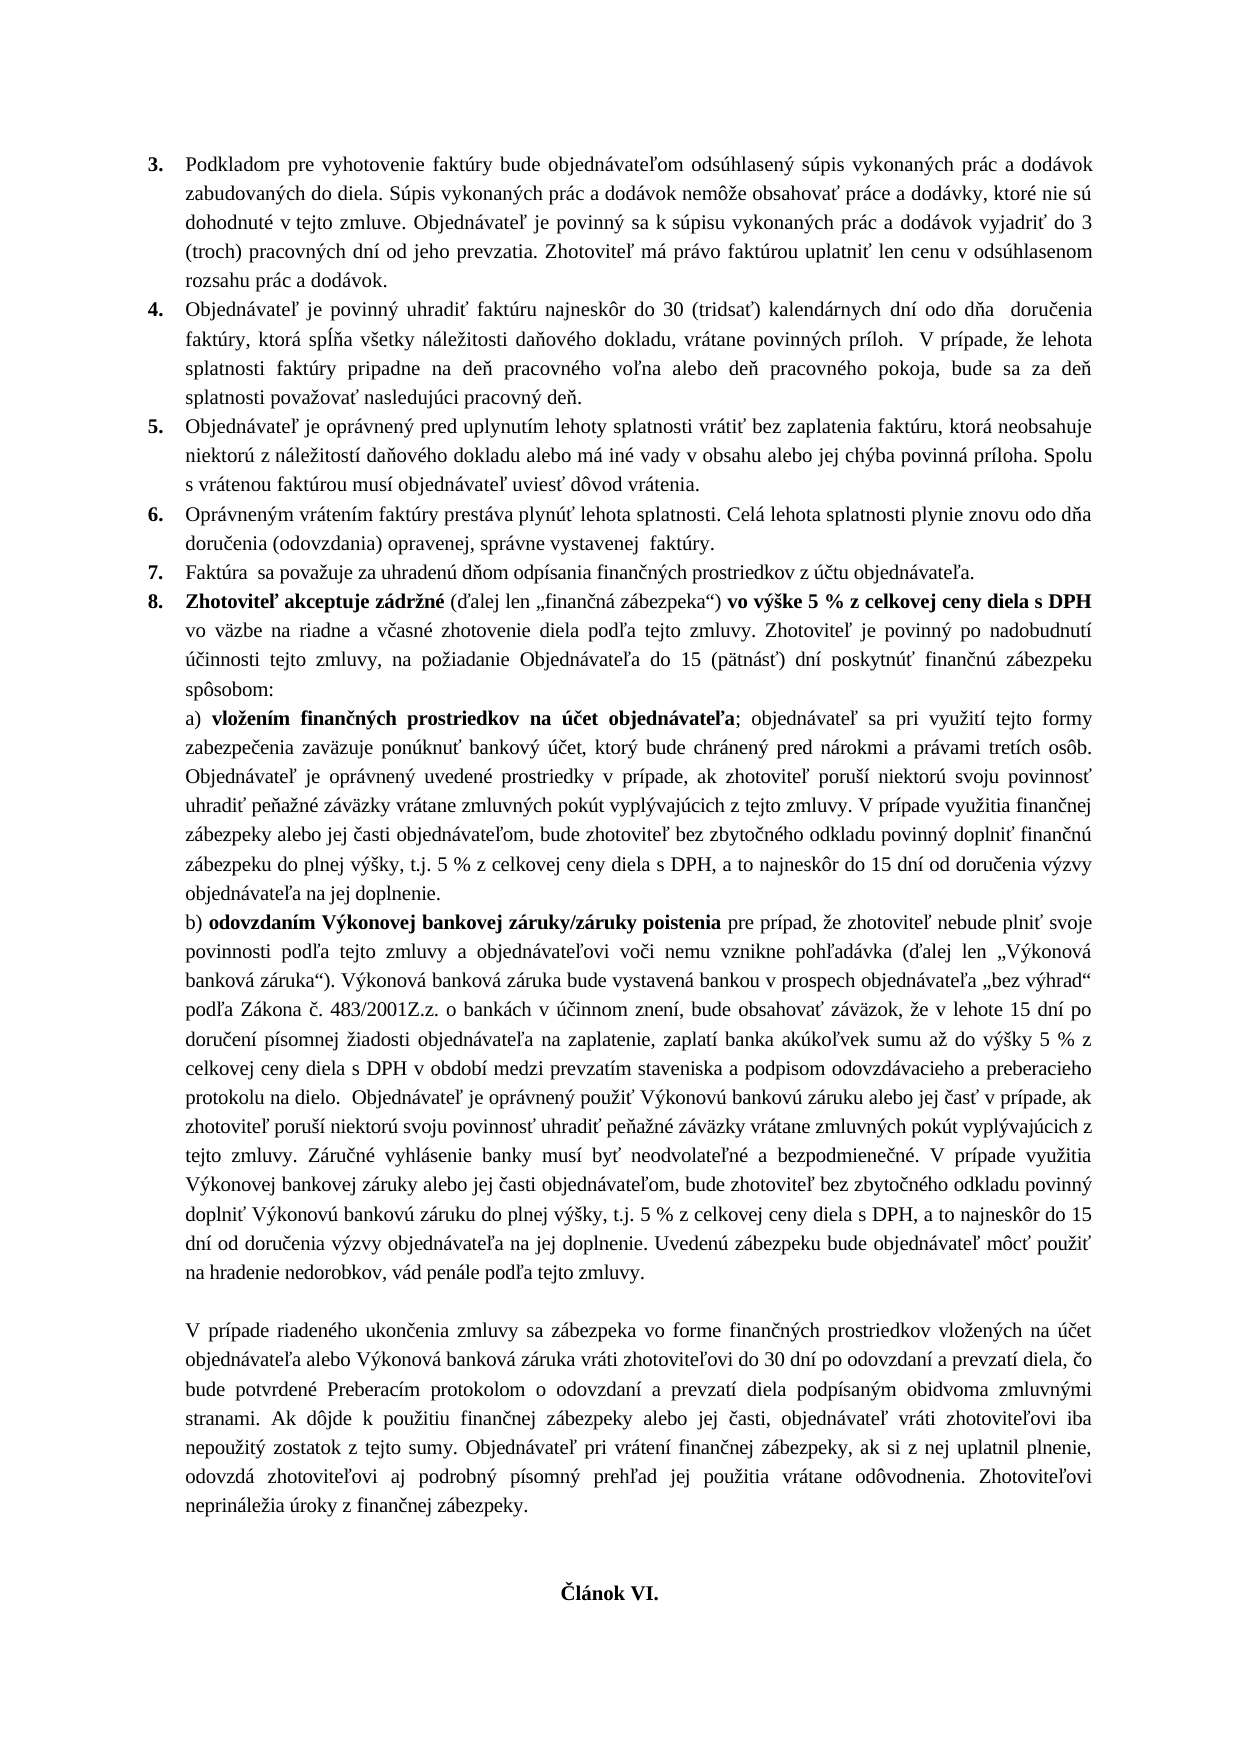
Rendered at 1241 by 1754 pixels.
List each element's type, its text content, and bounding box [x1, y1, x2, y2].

list Podkladom pre vyhotovenie faktúry bude objednávateľom odsúhlasený súpis vykonaných prác a dodávok zabudovaných do diela. Súpis vykonaných prác a dodávok nemôže obsahovať práce a dodávky, ktoré nie sú dohodnuté v tejto zmluve. Objednávateľ je povinný sa k súpisu vykonaných prác a dodávok vyjadriť do 3 (troch) pracovných dní od jeho prevzatia. Zhotoviteľ má právo faktúrou uplatniť len cenu v odsúhlasenom rozsahu prác a dodávok. [148, 148, 1093, 293]
text V prípade riadeného ukončenia zmluvy sa zábezpeka vo forme finančných prostriedkov vložených na účet objednávateľa alebo Výkonová banková záruka vráti zhotoviteľovi do 30 dní po odovzdaní a prevzatí diela, čo bude potvrdené Preberacím protokolom o odovzdaní a prevzatí diela podpísaným obidvoma zmluvnými stranami. Ak dôjde k použitiu finančnej zábezpeky alebo jej časti, objednávateľ vráti zhotoviteľovi iba nepoužitý zostatok z tejto sumy. Objednávateľ pri vrátení finančnej zábezpeky, ak si z nej uplatnil plnenie, odovzdá zhotoviteľovi aj podrobný písomný prehľad jej použitia vrátane odôvodnenia. Zhotoviteľovi neprináležia úroky z finančnej zábezpeky. [185, 1314, 1093, 1518]
text b) odovzdaním Výkonovej bankovej záruky/záruky poistenia pre prípad, že zhotoviteľ nebude plniť svoje povinnosti podľa tejto zmluvy a objednávateľovi voči nemu vznikne pohľadávka (ďalej len „Výkonová banková záruka“). Výkonová banková záruka bude vystavená bankou v prospech objednávateľa „bez výhrad“ podľa Zákona č. 483/2001Z.z. o bankách v účinnom znení, bude obsahovať záväzok, že v lehote 15 dní po doručení písomnej žiadosti objednávateľa na zaplatenie, zaplatí banka akúkoľvek sumu až do výšky 5 % z celkovej ceny diela s DPH v období medzi prevzatím staveniska a podpisom odovzdávacieho a preberacieho protokolu na dielo. Objednávateľ je oprávnený použiť Výkonovú bankovú záruku alebo jej časť v prípade, ak zhotoviteľ poruší niektorú svoju povinnosť uhradiť peňažné záväzky vrátane zmluvných pokút vyplývajúcich z tejto zmluvy. Záručné vyhlásenie banky musí byť neodvolateľné a bezpodmienečné. V prípade využitia Výkonovej bankovej záruky alebo jej časti objednávateľom, bude zhotoviteľ bez zbytočného odkladu povinný doplniť Výkonovú bankovú záruku do plnej výšky, t.j. 5 % z celkovej ceny diela s DPH, a to najneskôr do 15 dní od doručenia výzvy objednávateľa na jej doplnenie. Uvedenú zábezpeku bude objednávateľ môcť použiť na hradenie nedorobkov, vád penále podľa tejto zmluvy. [185, 906, 1093, 1285]
text a) vložením finančných prostriedkov na účet objednávateľa; objednávateľ sa pri využití tejto formy zabezpečenia zaväzuje ponúknuť bankový účet, ktorý bude chránený pred nárokmi a právami tretích osôb. Objednávateľ je oprávnený uvedené prostriedky v prípade, ak zhotoviteľ poruší niektorú svoju povinnosť uhradiť peňažné záväzky vrátane zmluvných pokút vyplývajúcich z tejto zmluvy. V prípade využitia finančnej zábezpeky alebo jej časti objednávateľom, bude zhotoviteľ bez zbytočného odkladu povinný doplniť finančnú zábezpeku do plnej výšky, t.j. 5 % z celkovej ceny diela s DPH, a to najneskôr do 15 dní od doručenia výzvy objednávateľa na jej doplnenie. [185, 702, 1093, 906]
list Zhotoviteľ akceptuje zádržné (ďalej len „finančná zábezpeka“) vo výške 5 % z celkovej ceny diela s DPH vo väzbe na riadne a včasné zhotovenie diela podľa tejto zmluvy. Zhotoviteľ je povinný po nadobudnutí účinnosti tejto zmluvy, na požiadanie Objednávateľa do 15 (pätnásť) dní poskytnúť finančnú zábezpeku spôsobom: [148, 585, 1093, 702]
list Oprávneným vrátením faktúry prestáva plynúť lehota splatnosti. Celá lehota splatnosti plynie znovu odo dňa doručenia (odovzdania) opravenej, správne vystavenej faktúry. [148, 498, 1093, 556]
list Objednávateľ je oprávnený pred uplynutím lehoty splatnosti vrátiť bez zaplatenia faktúru, ktorá neobsahuje niektorú z náležitostí daňového dokladu alebo má iné vady v obsahu alebo jej chýba povinná príloha. Spolu s vrátenou faktúrou musí objednávateľ uviesť dôvod vrátenia. [148, 410, 1093, 498]
list Faktúra sa považuje za uhradenú dňom odpísania finančných prostriedkov z účtu objednávateľa. [148, 556, 1093, 585]
list Objednávateľ je povinný uhradiť faktúru najneskôr do 30 (tridsať) kalendárnych dní odo dňa doručenia faktúry, ktorá spĺňa všetky náležitosti daňového dokladu, vrátane povinných príloh. V prípade, že lehota splatnosti faktúry pripadne na deň pracovného voľna alebo deň pracovného pokoja, bude sa za deň splatnosti považovať nasledujúci pracovný deň. [148, 293, 1093, 410]
text Článok VI. [148, 1577, 1071, 1606]
